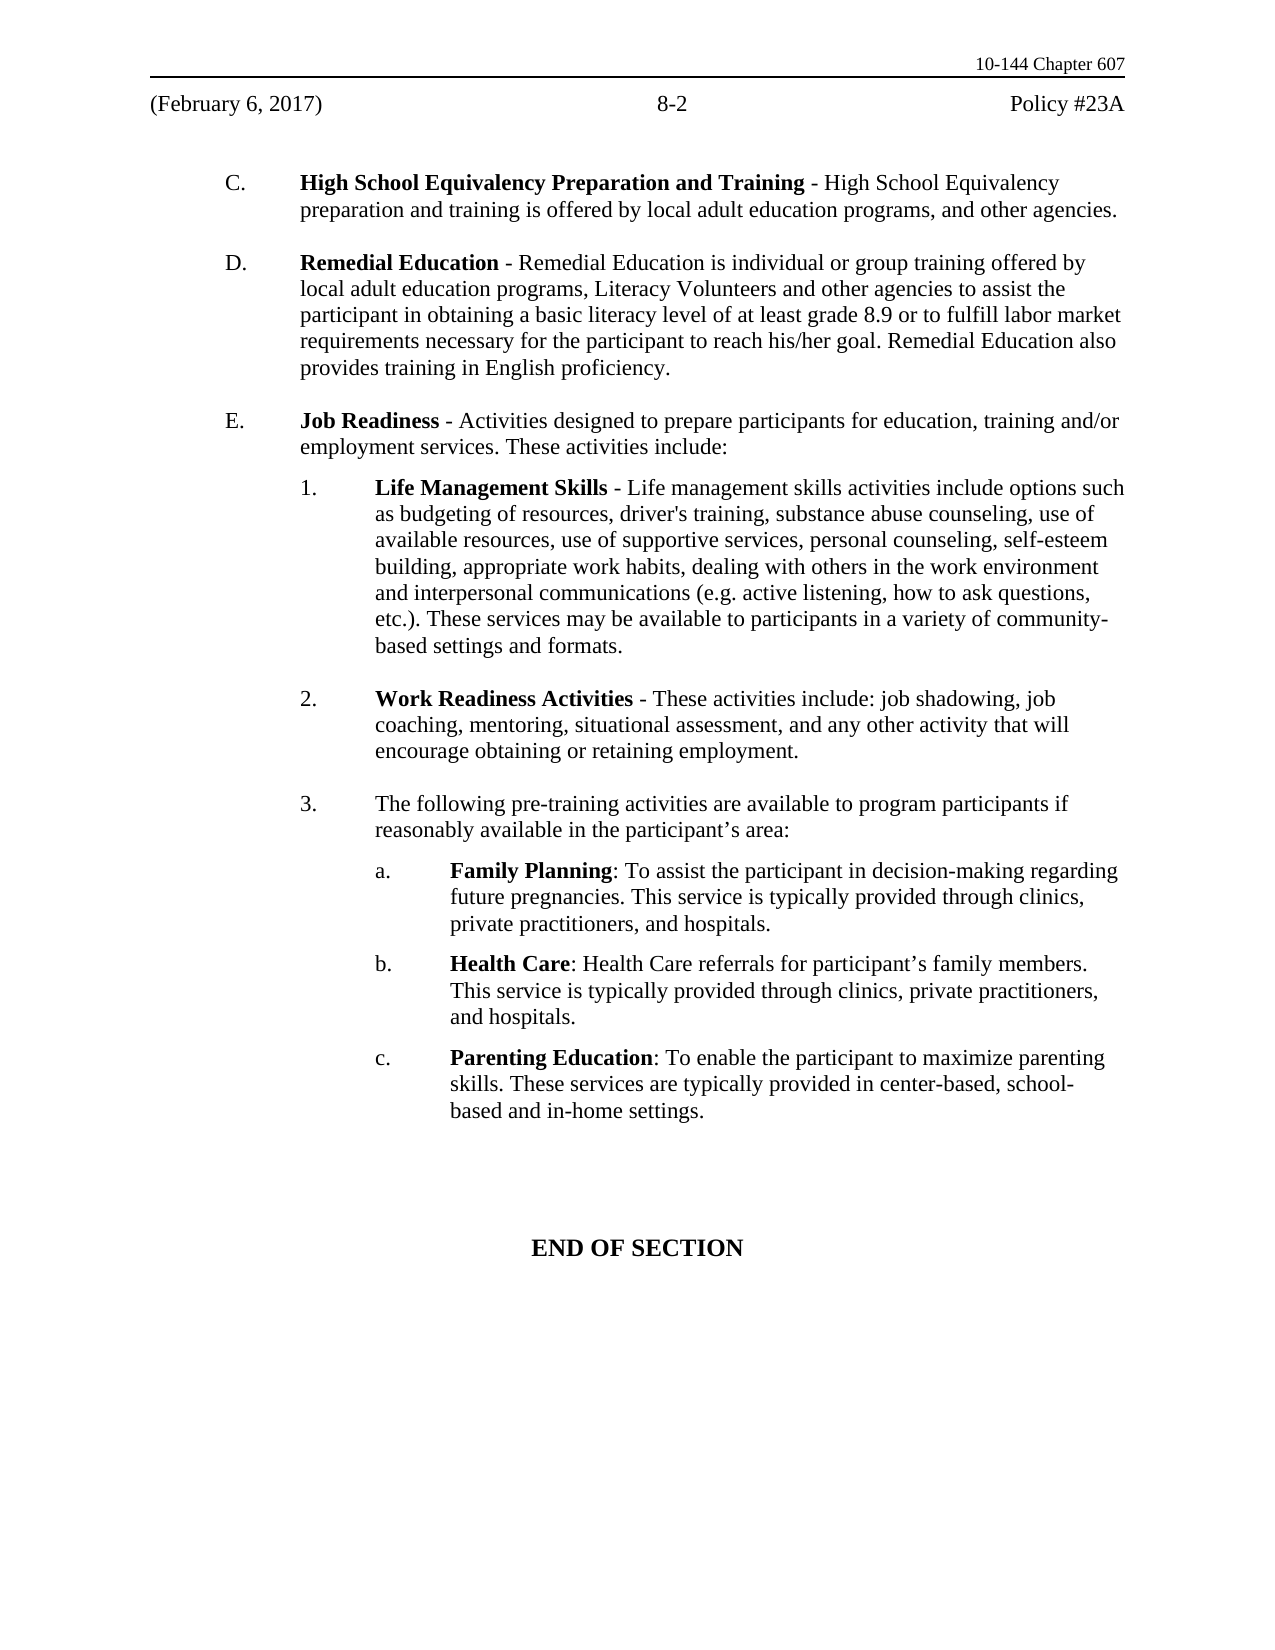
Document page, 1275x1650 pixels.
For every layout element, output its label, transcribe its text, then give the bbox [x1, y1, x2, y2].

text D. Remedial Education - Remedial Education is individual or group training offered by local adult education programs, Literacy Volunteers and other agencies to assist the participant in obtaining a basic literacy level of at least grade 8.9 or to fulfill labor market requirements necessary for the participant to reach his/her goal. Remedial Education also provides training in English proficiency. [225, 248, 1125, 380]
text a. Family Planning: To assist the participant in decision-making regarding future pregnancies. This service is typically provided through clinics, private practitioners, and hospitals. [375, 857, 1125, 936]
text b. Health Care: Health Care referrals for participant’s family members. This service is typically provided through clinics, private practitioners, and hospitals. [375, 951, 1125, 1029]
text END OF SECTION [150, 1233, 1125, 1262]
text 1. Life Management Skills - Life management skills activities include options such as budgeting of resources, driver's training, substance abuse counseling, use of available resources, use of supportive services, personal counseling, self-esteem building, appropriate work habits, dealing with others in the work environment and interpersonal communications (e.g. active listening, how to ask questions, etc.). These services may be available to participants in a variety of community-based settings and formats. [300, 474, 1125, 658]
text 2. Work Readiness Activities - These activities include: job shadowing, job coaching, mentoring, situational assessment, and any other activity that will encourage obtaining or retaining employment. [300, 684, 1125, 764]
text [150, 90, 1125, 117]
text c. Parenting Education: To enable the participant to maximize parenting skills. These services are typically provided in center-based, school-based and in-home settings. [375, 1044, 1125, 1123]
text C. High School Equivalency Preparation and Training - High School Equivalency preparation and training is offered by local adult education programs, and other agencies. [225, 169, 1125, 222]
text E. Job Readiness - Activities designed to prepare participants for education, training and/or employment services. These activities include: [225, 407, 1125, 459]
text 3. The following pre-training activities are available to program participants if reasonably available in the participant’s area: [300, 790, 1125, 843]
